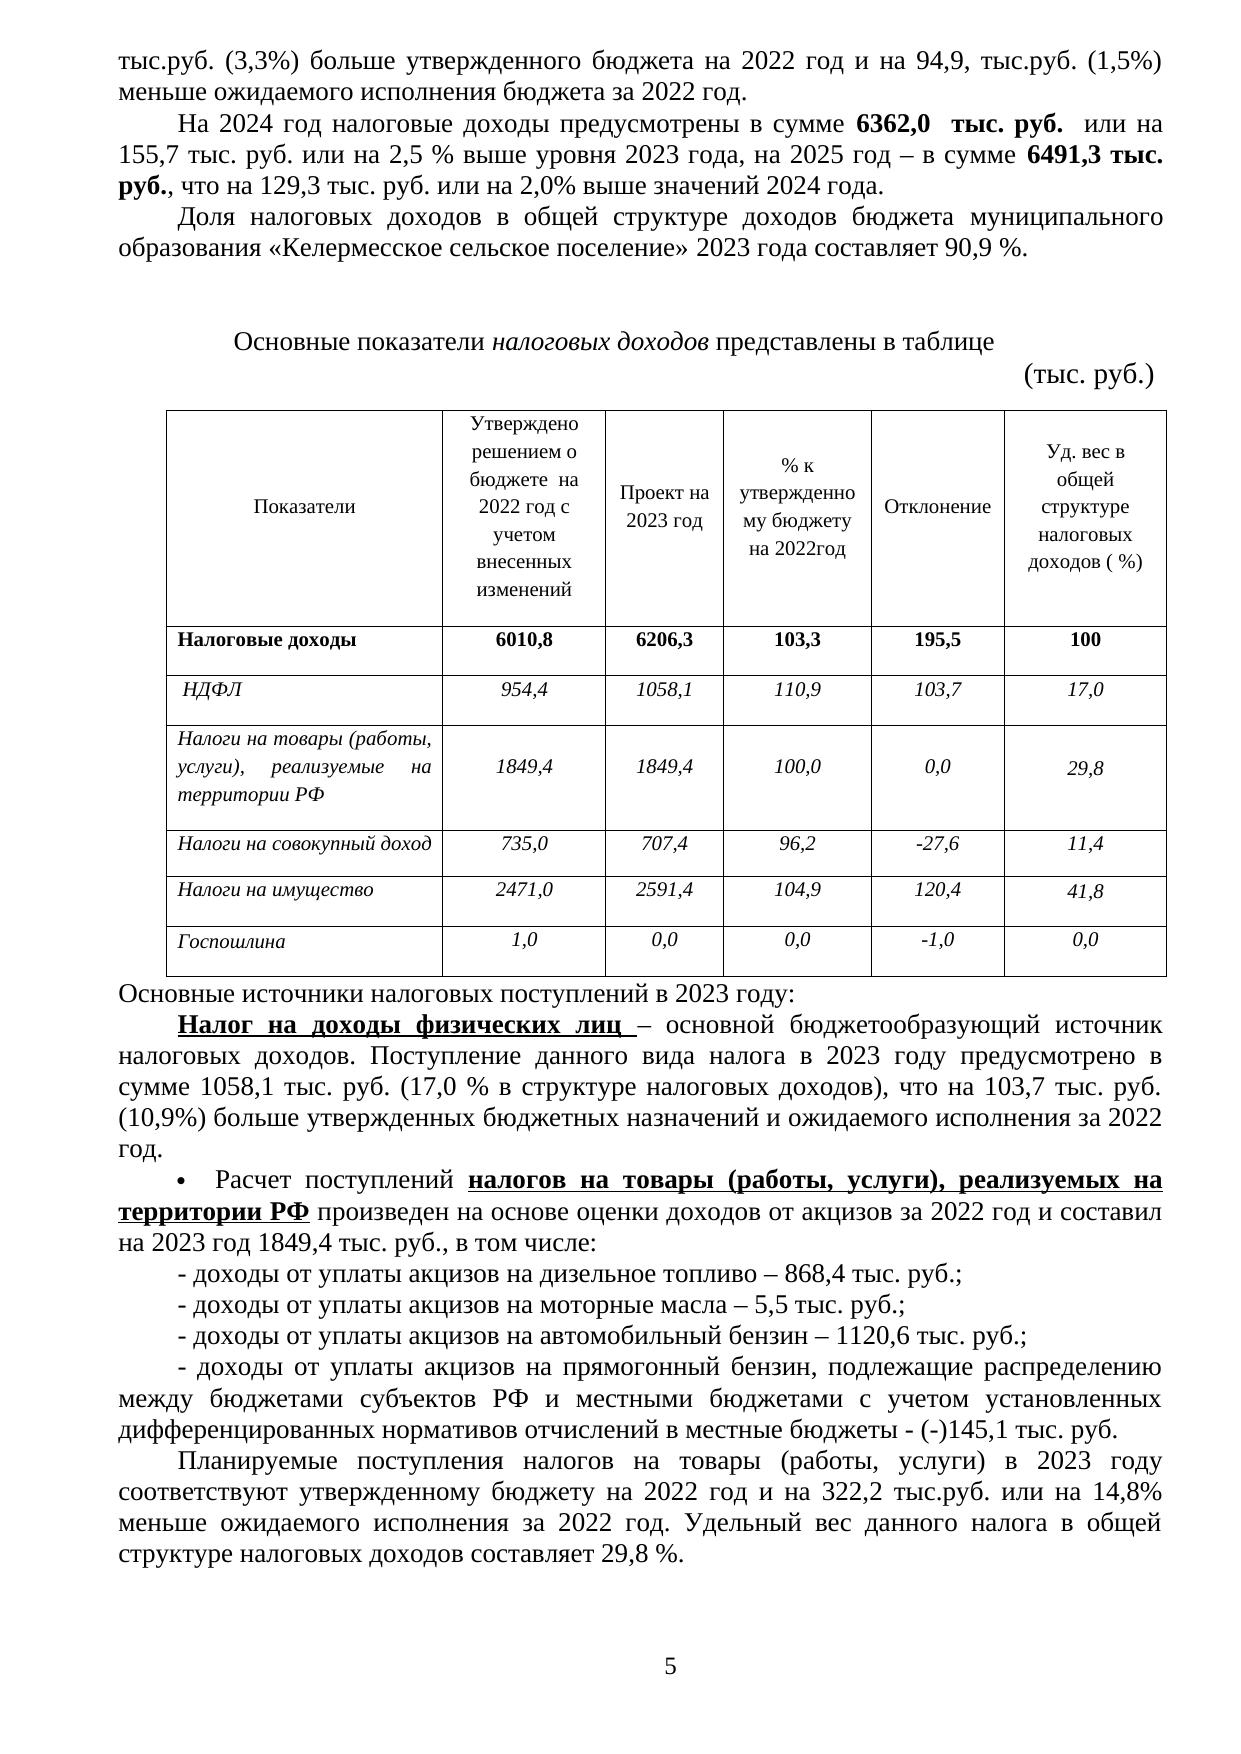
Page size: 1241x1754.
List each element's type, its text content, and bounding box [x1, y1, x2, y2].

table_cell 29,8 [1005, 726, 1166, 830]
table_cell НДФЛ [167, 676, 442, 725]
table_cell 0,0 [872, 726, 1004, 830]
table_cell 100 [1005, 627, 1166, 675]
table_cell 110,9 [724, 676, 871, 725]
table_cell 195,5 [872, 627, 1004, 675]
table_header % к утвержденному бюджету на 2022год [724, 411, 871, 626]
table_cell Налоговые доходы [167, 627, 442, 675]
table_cell 2471,0 [443, 877, 605, 926]
table_cell 0,0 [1005, 927, 1166, 976]
table_cell Налоги на имущество [167, 877, 442, 926]
text - доходы от уплаты акцизов на моторные масла – 5,5 тыс. руб.; [118, 1288, 1163, 1319]
table_header Показатели [167, 411, 442, 626]
text Основные показатели налоговых доходов представлены в таблице [177, 325, 1163, 356]
table_cell 120,4 [872, 877, 1004, 926]
table_cell 6206,3 [606, 627, 723, 675]
text Основные источники налоговых поступлений в 2023 году: [118, 977, 1163, 1008]
table_header Утверждено решением о бюджете на 2022 год с учетом внесенных изменений [443, 411, 605, 626]
table_header Проект на 2023 год [606, 411, 723, 626]
table_cell Налоги на совокупный доход [167, 831, 442, 876]
table_cell 103,3 [724, 627, 871, 675]
table_cell -27,6 [872, 831, 1004, 876]
table_header Уд. вес в общей структуре налоговых доходов ( %) [1005, 411, 1166, 626]
table_cell 96,2 [724, 831, 871, 876]
table_cell 954,4 [443, 676, 605, 725]
table_cell 1849,4 [443, 726, 605, 830]
table_cell 17,0 [1005, 676, 1166, 725]
table_cell 2591,4 [606, 877, 723, 926]
table_cell 100,0 [724, 726, 871, 830]
table_cell 735,0 [443, 831, 605, 876]
table_cell 1058,1 [606, 676, 723, 725]
table_cell 11,4 [1005, 831, 1166, 876]
text Налог на доходы физических лиц – основной бюджетообразующий источник налоговых доходов. Поступление данного вида налога в 2023 году предусмотрено в сумме 1058,1 тыс. руб. (17,0 % в структуре налоговых доходов), что на 103,7 тыс. руб. (10,9%) больше утвержденных бюджетных назначений и ожидаемого исполнения за 2022 год. [118, 1008, 1163, 1164]
table_cell Госпошлина [167, 927, 442, 976]
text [118, 44, 1163, 107]
text На 2024 год налоговые доходы предусмотрены в сумме 6362,0 тыс. руб. или на 155,7 тыс. руб. или на 2,5 % выше уровня 2023 года, на 2025 год – в сумме 6491,3 тыс. руб., что на 129,3 тыс. руб. или на 2,0% выше значений 2024 года. [118, 107, 1163, 200]
list Расчет поступлений налогов на товары (работы, услуги), реализуемых на территории РФ произведен на основе оценки доходов от акцизов за 2022 год и составил на 2023 год 1849,4 тыс. руб., в том числе: [118, 1164, 1163, 1257]
text - доходы от уплаты акцизов на дизельное топливо – 868,4 тыс. руб.; [118, 1257, 1163, 1288]
table_cell 1,0 [443, 927, 605, 976]
table_cell 0,0 [606, 927, 723, 976]
table_cell Налоги на товары (работы, услуги), реализуемые на территории РФ [167, 726, 442, 830]
table_cell 41,8 [1005, 877, 1166, 926]
table_cell -1,0 [872, 927, 1004, 976]
table_cell 707,4 [606, 831, 723, 876]
table_cell 1849,4 [606, 726, 723, 830]
table_header Отклонение [872, 411, 1004, 626]
list (тыс. руб.) [177, 356, 1163, 389]
text - доходы от уплаты акцизов на автомобильный бензин – 1120,6 тыс. руб.; [118, 1319, 1163, 1351]
table_cell 6010,8 [443, 627, 605, 675]
table_cell 103,7 [872, 676, 1004, 725]
table_cell 104,9 [724, 877, 871, 926]
table_cell 0,0 [724, 927, 871, 976]
text Доля налоговых доходов в общей структуре доходов бюджета муниципального образования «Келермесское сельское поселение» 2023 года составляет 90,9 %. [118, 200, 1163, 262]
text Планируемые поступления налогов на товары (работы, услуги) в 2023 году соответствуют утвержденному бюджету на 2022 год и на 322,2 тыс.руб. или на 14,8% меньше ожидаемого исполнения за 2022 год. Удельный вес данного налога в общей структуре налоговых доходов составляет 29,8 %. [118, 1444, 1163, 1568]
text - доходы от уплаты акцизов на прямогонный бензин, подлежащие распределению между бюджетами субъектов РФ и местными бюджетами с учетом установленных дифференцированных нормативов отчислений в местные бюджеты - (-)145,1 тыс. руб. [118, 1351, 1163, 1444]
